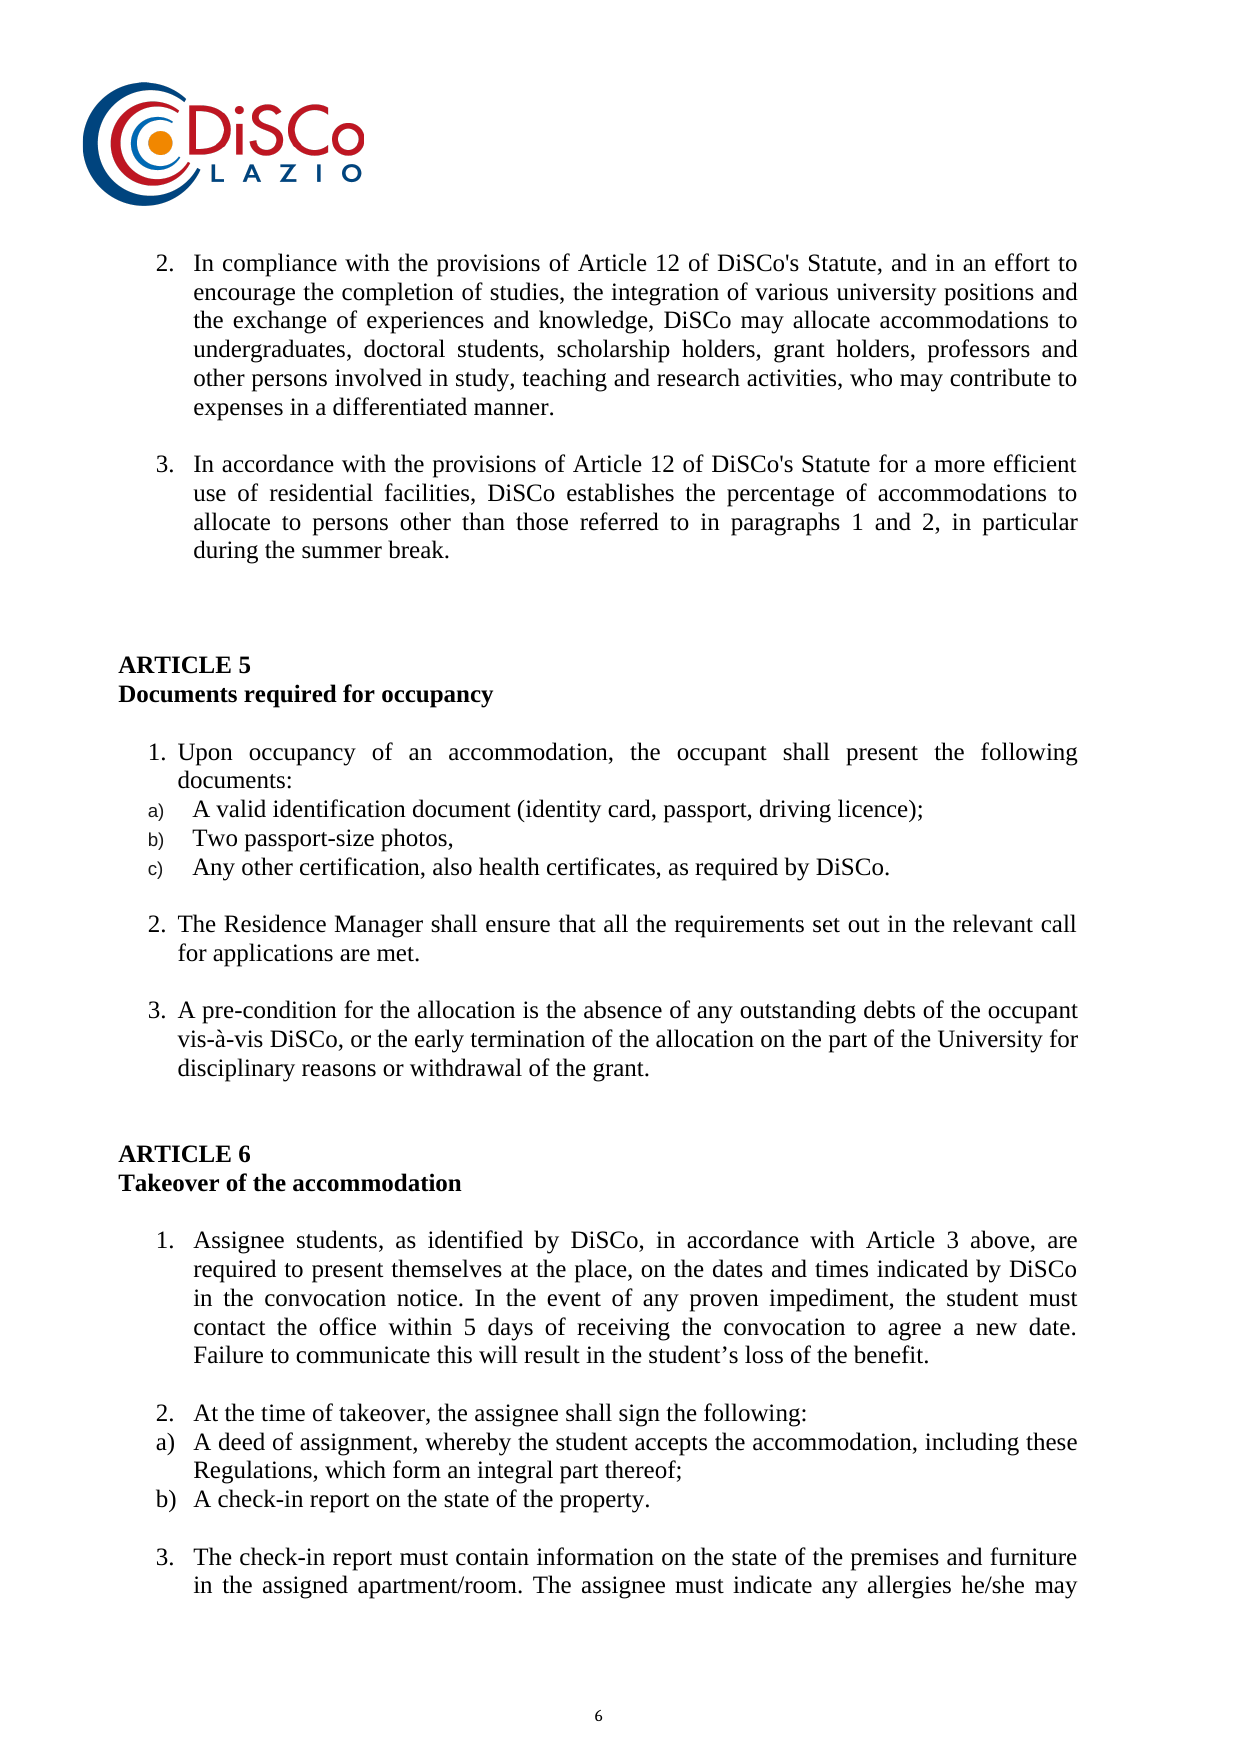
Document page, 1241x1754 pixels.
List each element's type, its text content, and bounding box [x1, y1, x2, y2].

text Takeover of the accommodation [118, 1168, 1078, 1197]
list In compliance with the provisions of Article 12 of DiSCo's Statute, and in an effort to encourage the completion of studies, the integration of various university positions and the exchange of experiences and knowledge, DiSCo may allocate accommodations to undergraduates, doctoral students, scholarship holders, grant holders, professors and other persons involved in study, teaching and research activities, who may contribute to expenses in a differentiated manner. [156, 248, 1078, 421]
list Upon occupancy of an accommodation, the occupant shall present the following documents: [148, 737, 1078, 794]
list Two passport-size photos, [148, 823, 1078, 852]
list A deed of assignment, whereby the student accepts the accommodation, including these Regulations, which form an integral part thereof; [156, 1427, 1078, 1484]
text ARTICLE 5 [118, 651, 1078, 679]
list A valid identification document (identity card, passport, driving licence); [148, 794, 1078, 823]
list In accordance with the provisions of Article 12 of DiSCo's Statute for a more efficient use of residential facilities, DiSCo establishes the percentage of accommodations to allocate to persons other than those referred to in paragraphs 1 and 2, in particular during the summer break. [156, 449, 1078, 564]
list The Residence Manager shall ensure that all the requirements set out in the relevant call for applications are met. [148, 909, 1078, 967]
list A pre-condition for the allocation is the absence of any outstanding debts of the occupant vis-à-vis DiSCo, or the early termination of the allocation on the part of the University for disciplinary reasons or withdrawal of the grant. [148, 996, 1078, 1082]
list Assignee students, as identified by DiSCo, in accordance with Article 3 above, are required to present themselves at the place, on the dates and times indicated by DiSCo in the convocation notice. In the event of any proven impediment, the student must contact the office within 5 days of receiving the convocation to agree a new date. Failure to communicate this will result in the student’s loss of the benefit. [156, 1226, 1078, 1369]
text Documents required for occupancy [118, 679, 1078, 708]
text ARTICLE 6 [118, 1139, 1078, 1168]
list A check-in report on the state of the property. [156, 1484, 1078, 1513]
list Any other certification, also health certificates, as required by DiSCo. [148, 852, 1078, 881]
picture [82, 82, 364, 206]
list At the time of takeover, the assignee shall sign the following: [156, 1398, 1078, 1427]
